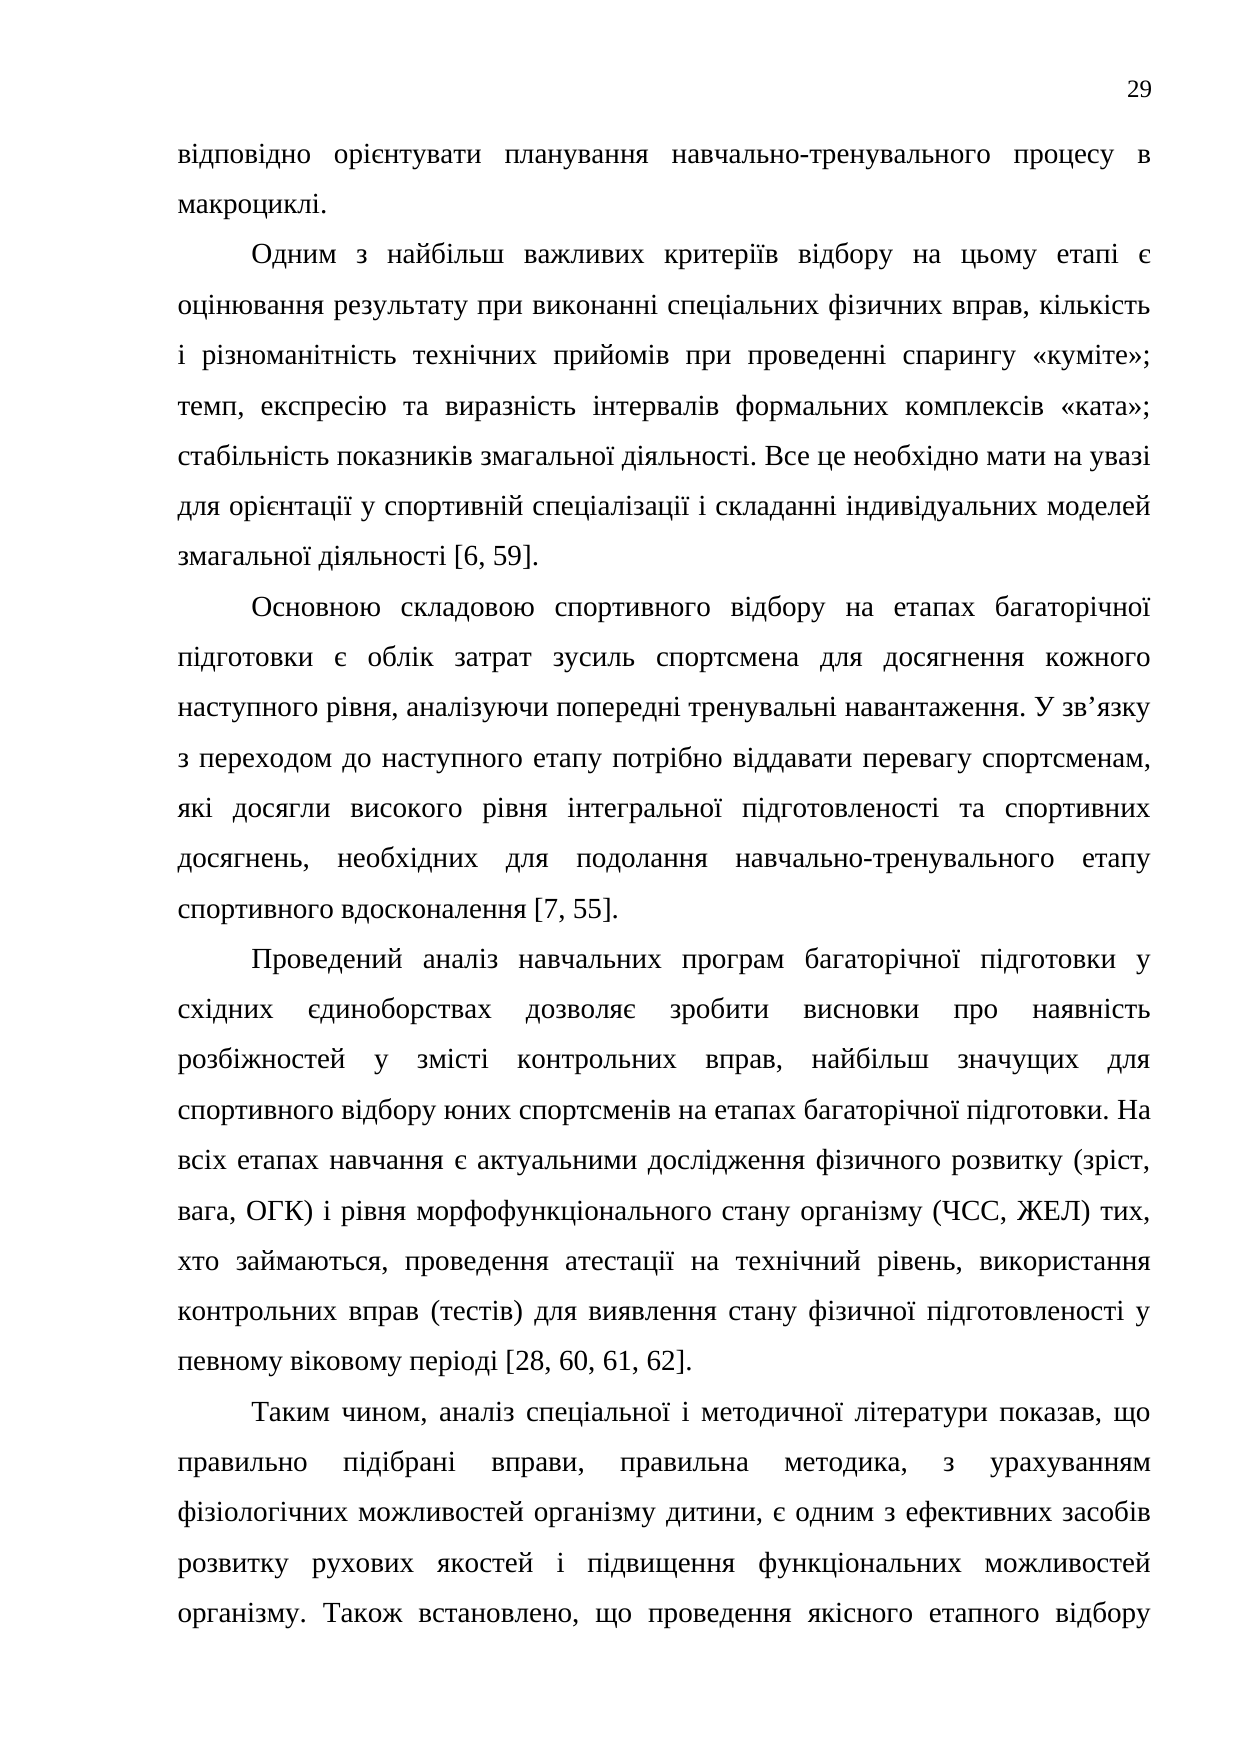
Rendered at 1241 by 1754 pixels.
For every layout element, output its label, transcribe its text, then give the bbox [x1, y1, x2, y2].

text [177, 136, 1152, 220]
text Одним з найбільш важливих критеріїв відбору на цьому етапі є оцінювання результату при виконанні спеціальних фізичних вправ, кількість і різноманітність технічних прийомів при проведенні спарингу «куміте»; темп, експресію та виразність інтервалів формальних комплексів «ката»; стабільність показників змагальної діяльності. Все це необхідно мати на увазі для орієнтації у спортивній спеціалізації і складанні індивідуальних моделей змагальної діяльності [6, 59]. [177, 237, 1152, 572]
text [177, 1394, 1152, 1629]
text Проведений аналіз навчальних програм багаторічної підготовки у східних єдиноборствах дозволяє зробити висновки про наявність розбіжностей у змісті контрольних вправ, найбільш значущих для спортивного відбору юних спортсменів на етапах багаторічної підготовки. На всіх етапах навчання є актуальними дослідження фізичного розвитку (зріст, вага, ОГК) і рівня морфофункціонального стану організму (ЧСС, ЖЕЛ) тих, хто займаються, проведення атестації на технічний рівень, використання контрольних вправ (тестів) для виявлення стану фізичної підготовленості у певному віковому періоді [28, 60, 61, 62]. [177, 941, 1152, 1377]
text Основною складовою спортивного відбору на етапах багаторічної підготовки є облік затрат зусиль спортсмена для досягнення кожного наступного рівня, аналізуючи попередні тренувальні навантаження. У зв’язку з переходом до наступного етапу потрібно віддавати перевагу спортсменам, які досягли високого рівня інтегральної підготовленості та спортивних досягнень, необхідних для подолання навчально-тренувального етапу спортивного вдосконалення [7, 55]. [177, 589, 1152, 924]
